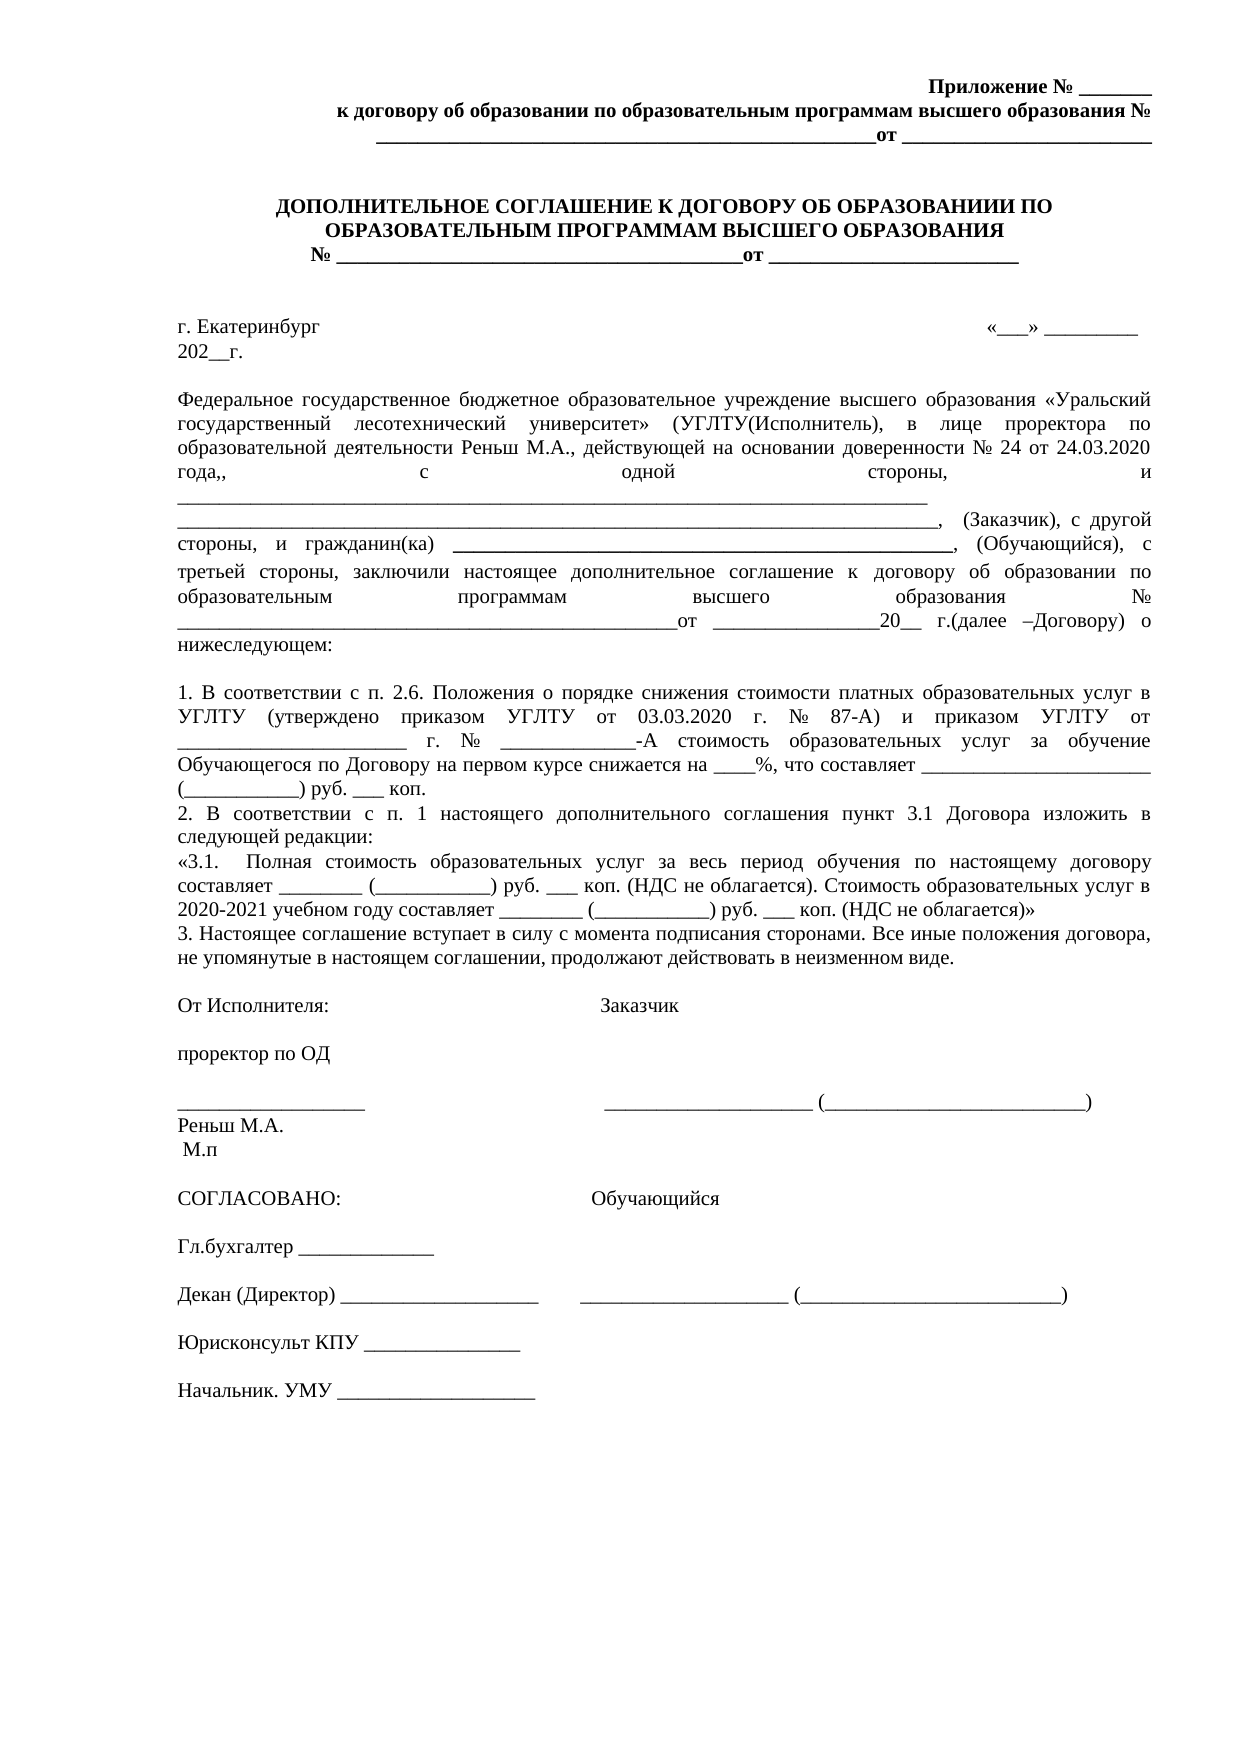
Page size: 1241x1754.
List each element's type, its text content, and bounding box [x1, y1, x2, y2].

text 1. В соответствии с п. 2.6. Положения о порядке снижения стоимости платных образовательных услуг в УГЛТУ (утверждено приказом УГЛТУ от 03.03.2020 г. № 87-А) и приказом УГЛТУ от ______________________ г. № _____________-А стоимость образовательных услуг за обучение Обучающегося по Договору на первом курсе снижается на ____%, что составляет ______________________ (___________) руб. ___ коп. [177, 680, 1152, 800]
text Юрисконсульт КПУ _______________ [177, 1330, 1152, 1354]
text № _______________________________________от ________________________ [177, 242, 1152, 266]
text М.п [177, 1137, 1152, 1161]
text «3.1. Полная стоимость образовательных услуг за весь период обучения по настоящему договору составляет ________ (___________) руб. ___ коп. (НДС не облагается). Стоимость образовательных услуг в 2020-2021 учебном году составляет ________ (___________) руб. ___ коп. (НДС не облагается)» [177, 848, 1152, 921]
text СОГЛАСОВАНО: Обучающийся [177, 1185, 1152, 1209]
text ДОПОЛНИТЕЛЬНОЕ СОГЛАШЕНИЕ К ДОГОВОРУ ОБ ОБРАЗОВАНИИИ ПО ОБРАЗОВАТЕЛЬНЫМ ПРОГРАММАМ ВЫСШЕГО ОБРАЗОВАНИЯ [177, 194, 1152, 242]
text Гл.бухгалтер _____________ [177, 1233, 1152, 1258]
text 3. Настоящее соглашение вступает в силу с момента подписания сторонами. Все иные положения договора, не упомянутые в настоящем соглашении, продолжают действовать в неизменном виде. [177, 921, 1152, 969]
text к договору об образовании по образовательным программам высшего образования № ________________________________________________от ________________________ [177, 98, 1152, 146]
text Приложение № _______ [177, 74, 1152, 98]
text От Исполнителя: Заказчик [177, 993, 1152, 1017]
text г. Екатеринбург «___» _________ 202__г. [177, 314, 1152, 363]
text проректор по ОД [177, 1041, 1152, 1065]
text __________________ ____________________ (_________________________) [177, 1089, 1152, 1113]
text Реньш М.А. [177, 1113, 1152, 1137]
text Декан (Директор) ___________________ ____________________ (_________________________) [177, 1282, 1152, 1306]
text Федеральное государственное бюджетное образовательное учреждение высшего образования «Уральский государственный лесотехнический университет» (УГЛТУ(Исполнитель), в лице проректора по образовательной деятельности Реньш М.А., действующей на основании доверенности № 24 от 24.03.2020 года,, с одной стороны, и ________________________________________________________________________ _________________________________________________________________________, (Заказчик), с другой стороны, и гражданин(ка) ________________________________________________, (Обучающийся), с третьей стороны, заключили настоящее дополнительное соглашение к договору об образовании по образовательным программам высшего образования № ________________________________________________от ________________20__ г.(далее –Договору) о нижеследующем: [177, 387, 1152, 656]
text 2. В соответствии с п. 1 настоящего дополнительного соглашения пункт 3.1 Договора изложить в следующей редакции: [177, 800, 1152, 848]
text Начальник. УМУ ___________________ [177, 1378, 1152, 1402]
